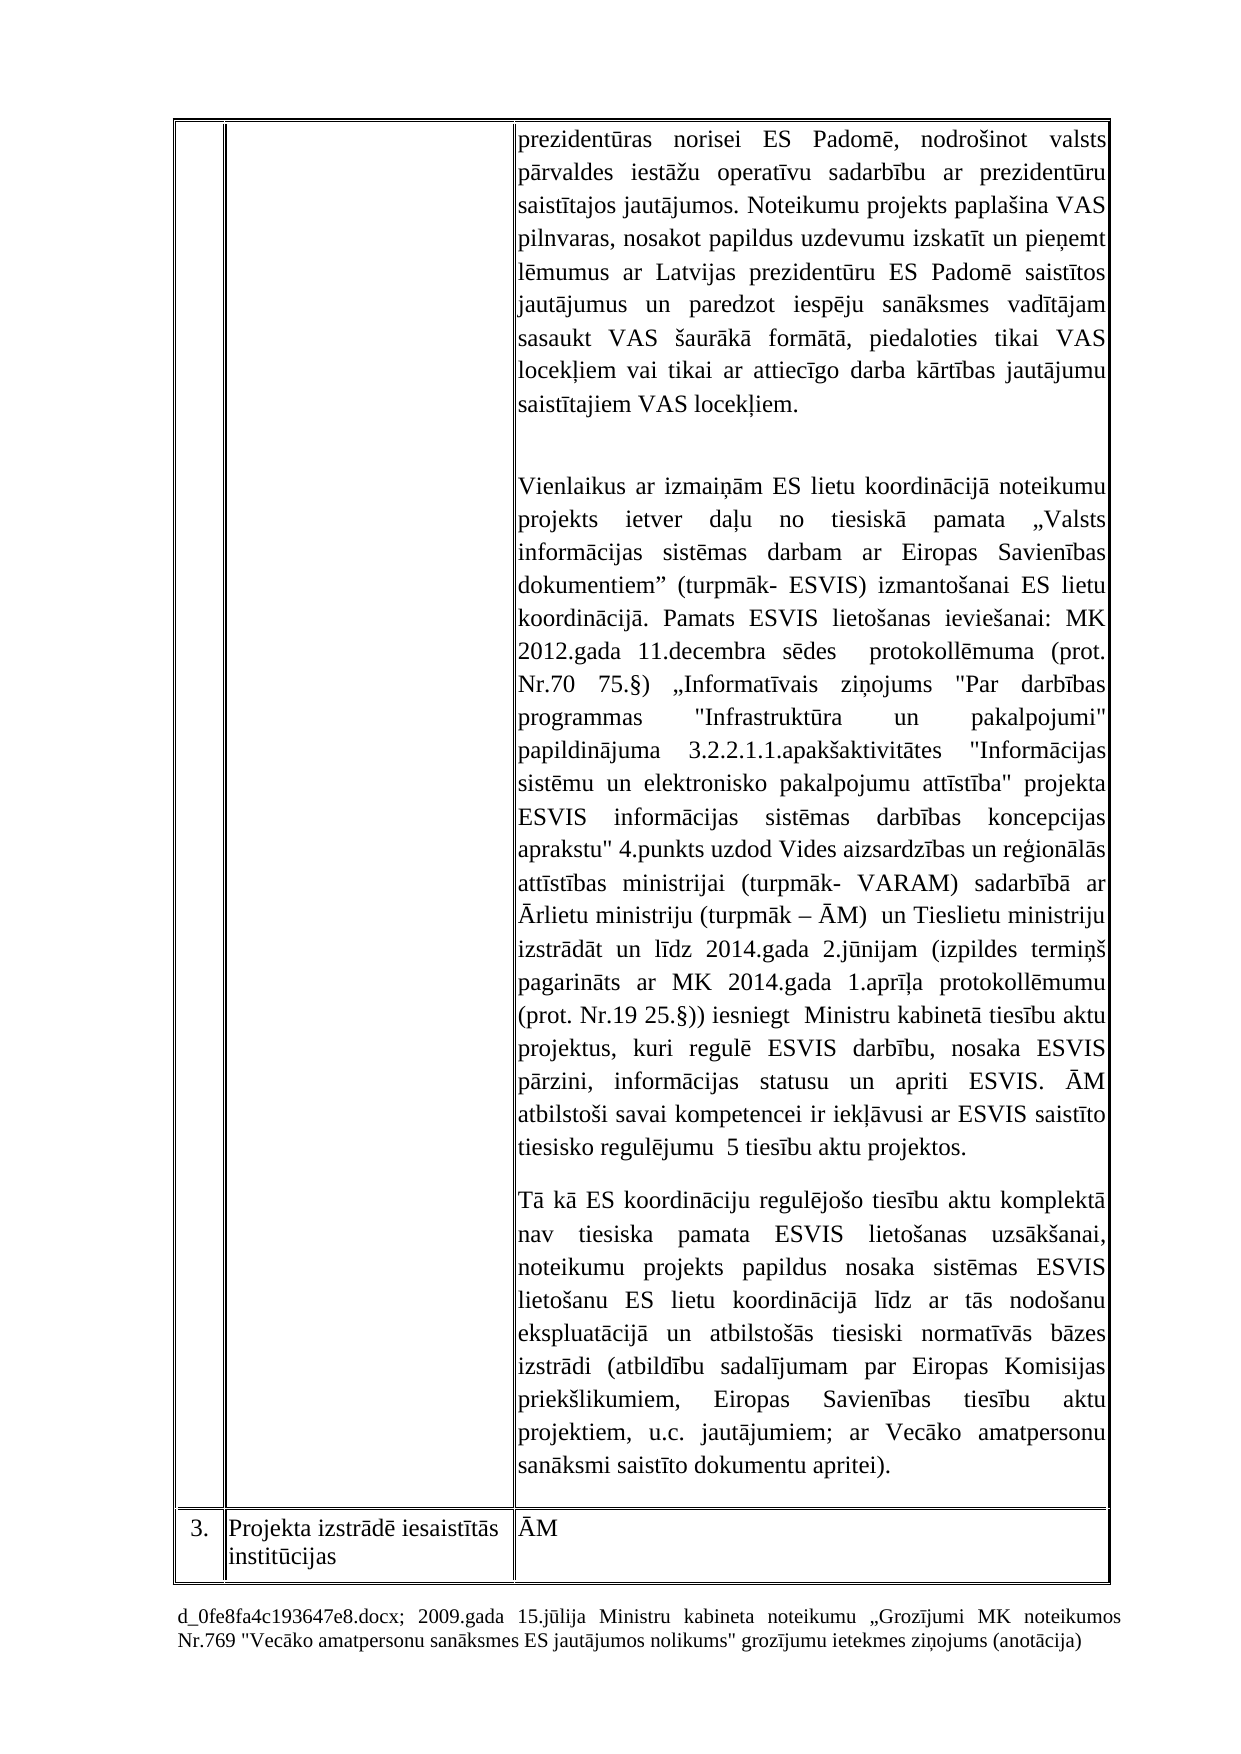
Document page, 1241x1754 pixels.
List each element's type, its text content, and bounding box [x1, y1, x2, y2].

table_cell ĀM [515, 1506, 1109, 1582]
table_cell 3. [176, 1506, 225, 1582]
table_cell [515, 122, 1108, 1506]
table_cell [225, 122, 514, 1506]
table_cell 2. [176, 120, 225, 1506]
table_cell Projekta izstrādē iesaistītās institūcijas [225, 1510, 514, 1582]
